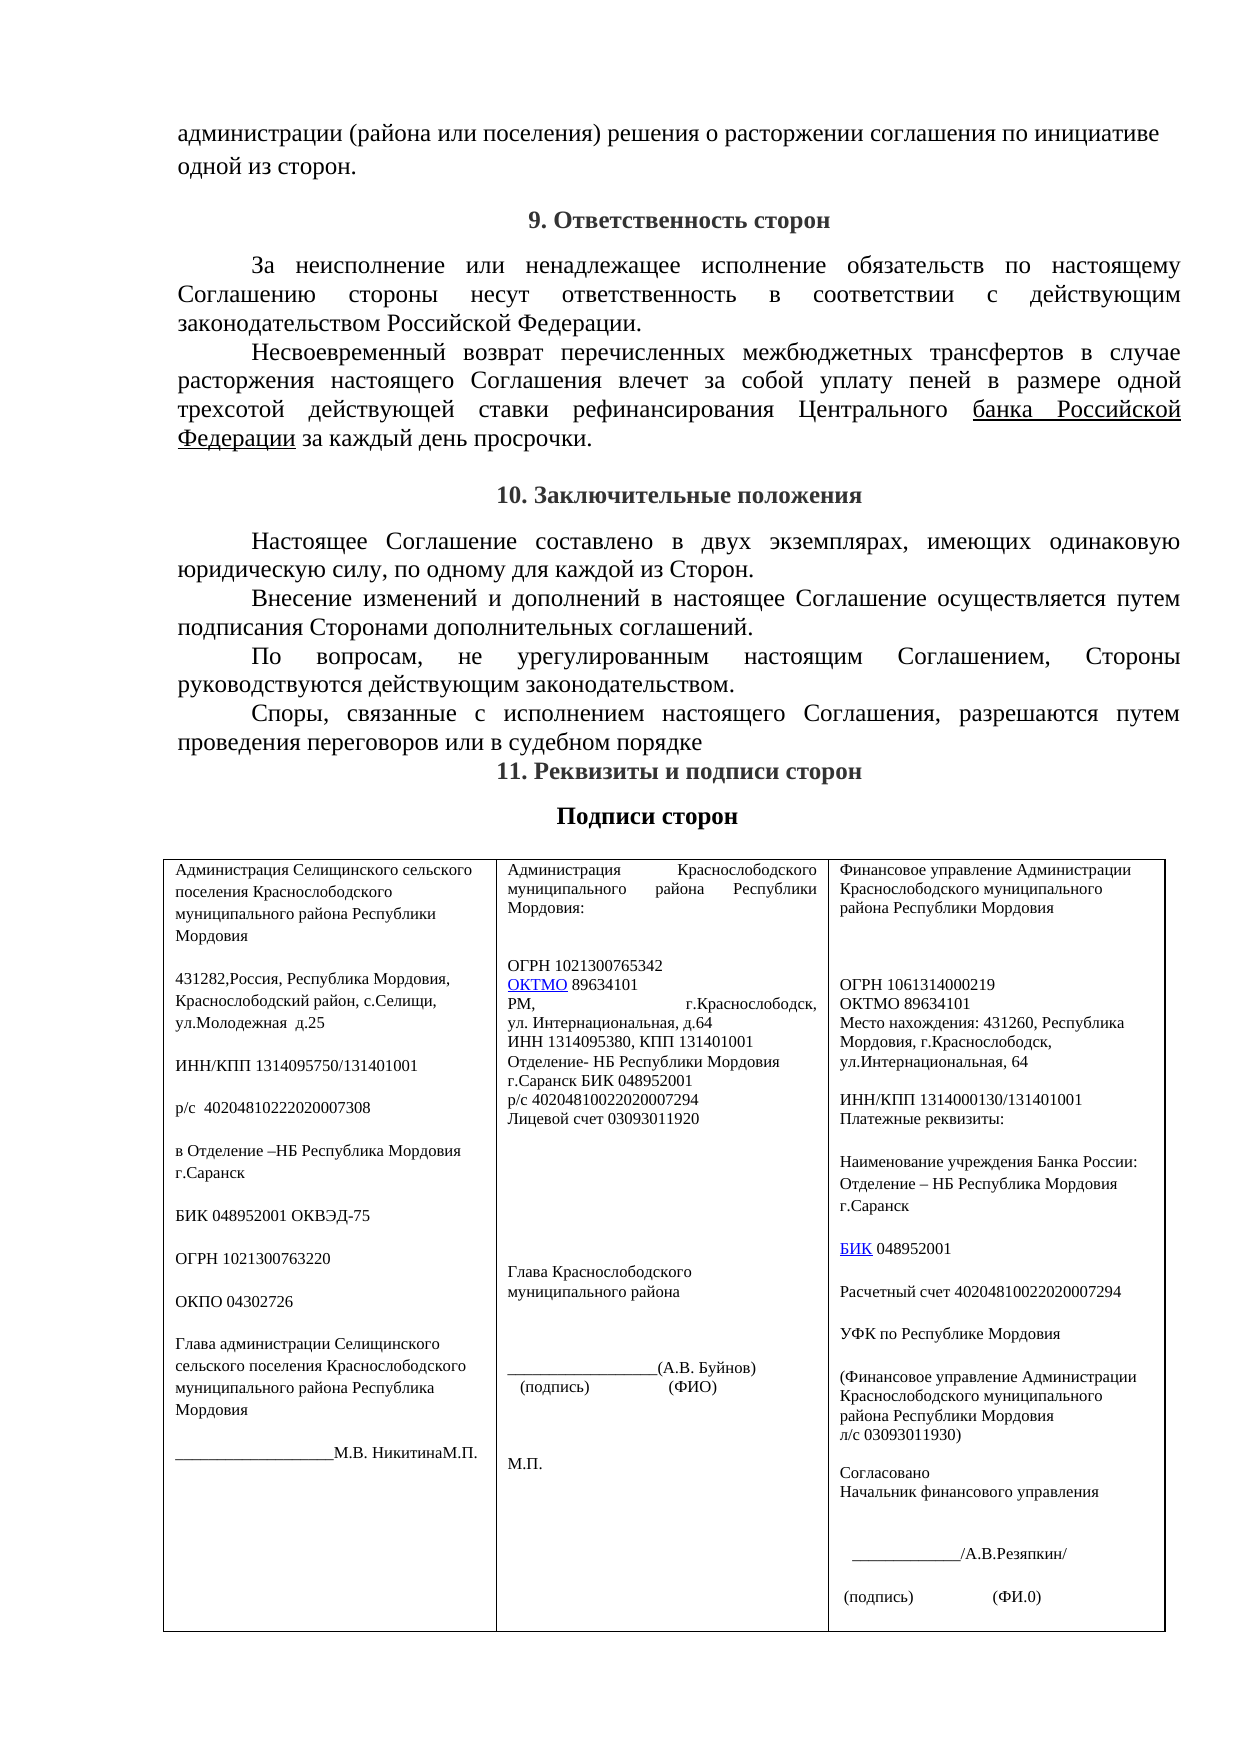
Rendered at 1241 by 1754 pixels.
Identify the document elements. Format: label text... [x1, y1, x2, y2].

text Подписи сторон [177, 801, 1181, 830]
text 10. Заключительные положения [177, 480, 1181, 509]
text Споры, связанные с исполнением настоящего Соглашения, разрешаются путем проведения переговоров или в судебном порядке [177, 698, 1181, 756]
table_header Финансовое управление Администрации Краснослободского муниципального района Республики Мордовия ОГРН 1061314000219 ОКТМО 89634101 Место нахождения: 431260, Республика Мордовия, г.Краснослободск, ул.Интернациональная, 64 ИНН/КПП 1314000130/131401001 Платежные реквизиты: Наименование учреждения Банка России: Отделение – НБ Республика Мордовия г.Саранск БИК 048952001 Расчетный счет 40204810022020007294 УФК по Республике Мордовия (Финансовое управление Администрации Краснослободского муниципального района Республики Мордовия л/с 03093011930) Согласовано Начальник финансового управления _____________/А.В.Резяпкин/ (подпись) (ФИ.0) [829, 860, 1164, 1631]
text Несвоевременный возврат перечисленных межбюджетных трансфертов в случае расторжения настоящего Соглашения влечет за собой уплату пеней в размере одной трехсотой действующей ставки рефинансирования Центрального банка Российской Федерации за каждый день просрочки. [177, 337, 1181, 452]
text 9. Ответственность сторон [177, 205, 1181, 234]
text По вопросам, не урегулированным настоящим Соглашением, Стороны руководствуются действующим законодательством. [177, 641, 1181, 698]
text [177, 118, 1181, 180]
table_header Администрация Селищинского сельского поселения Краснослободского муниципального района Республики Мордовия 431282,Россия, Республика Мордовия, Краснослободский район, с.Селищи, ул.Молодежная д.25 ИНН/КПП 1314095750/131401001 р/с 40204810222020007308 в Отделение –НБ Республика Мордовия г.Саранск БИК 048952001 ОКВЭД-75 ОГРН 1021300763220 ОКПО 04302726 Глава администрации Селищинского сельского поселения Краснослободского муниципального района Республика Мордовия ___________________М.В. НикитинаМ.П. [164, 860, 496, 1631]
text Настоящее Соглашение составлено в двух экземплярах, имеющих одинаковую юридическую силу, по одному для каждой из Сторон. [177, 526, 1181, 583]
text За неисполнение или ненадлежащее исполнение обязательств по настоящему Соглашению стороны несут ответственность в соответствии с действующим законодательством Российской Федерации. [177, 250, 1181, 337]
text Внесение изменений и дополнений в настоящее Соглашение осуществляется путем подписания Сторонами дополнительных соглашений. [177, 583, 1181, 641]
table_header Администрация Краснослободского муниципального района Республики Мордовия: ОГРН 1021300765342 ОКТМО 89634101 РМ, г.Краснослободск, ул. Интернациональная, д.64 ИНН 1314095380, КПП 131401001 Отделение- НБ Республики Мордовия г.Саранск БИК 048952001 р/с 40204810022020007294 Лицевой счет 03093011920 Глава Краснослободского муниципального района __________________(А.В. Буйнов) (подпись) (ФИО) М.П. [497, 860, 828, 1631]
text 11. Реквизиты и подписи сторон [177, 756, 1181, 784]
